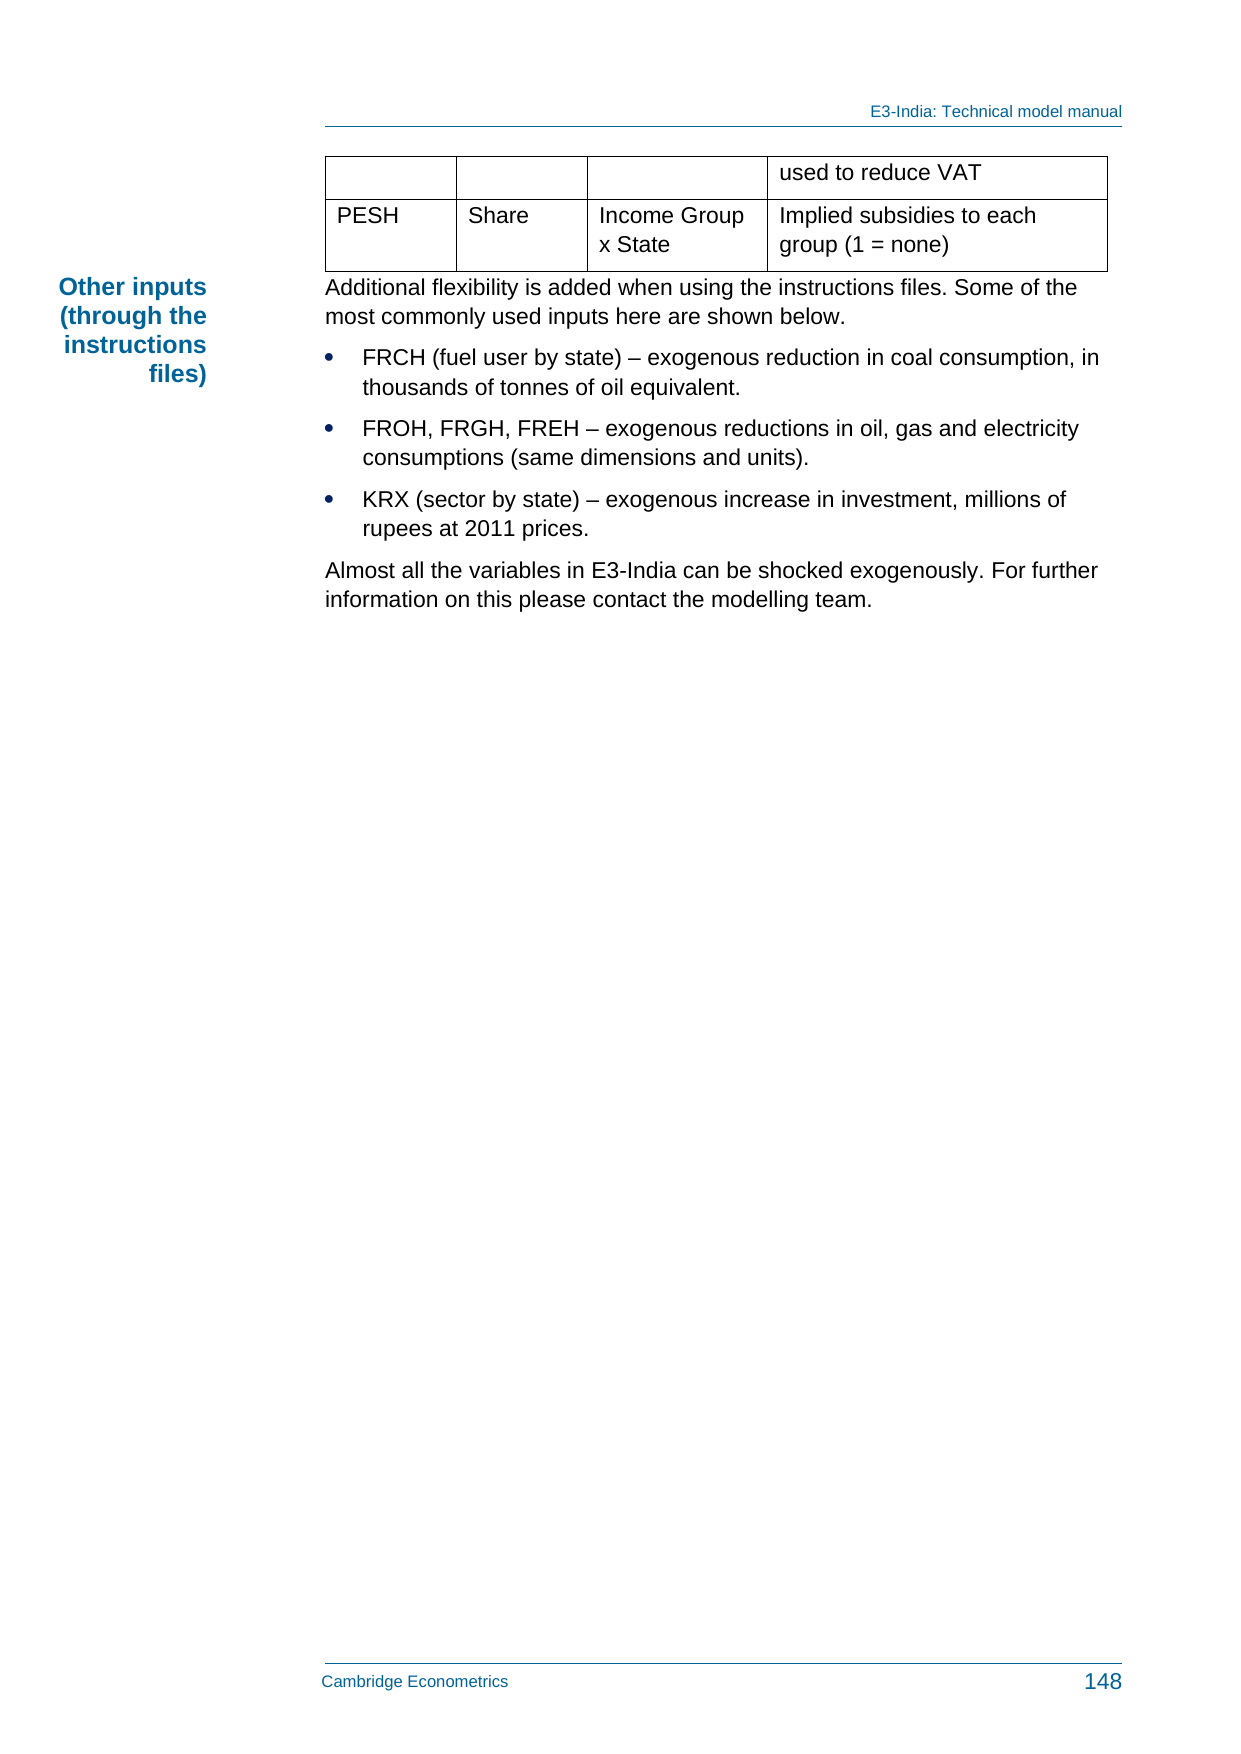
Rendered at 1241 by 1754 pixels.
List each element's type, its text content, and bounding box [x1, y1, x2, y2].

list FRCH (fuel user by state) – exogenous reduction in coal consumption, in thousands of tonnes of oil equivalent. [325, 342, 1122, 401]
picture [437, 1678, 443, 1687]
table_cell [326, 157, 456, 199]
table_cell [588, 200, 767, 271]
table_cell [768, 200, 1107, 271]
list KRX (sector by state) – exogenous increase in investment, millions of rupees at 2011 prices. [325, 484, 1122, 542]
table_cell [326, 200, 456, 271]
picture [902, 108, 908, 117]
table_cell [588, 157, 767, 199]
picture [924, 108, 931, 114]
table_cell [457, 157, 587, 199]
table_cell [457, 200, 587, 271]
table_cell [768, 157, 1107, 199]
text Almost all the variables in E3-India can be shocked exogenously. For further information on this please contact the modelling team. [325, 555, 1122, 613]
text Other inputs (through the instructions files) [0, 272, 207, 388]
list FROH, FRGH, FREH – exogenous reductions in oil, gas and electricity consumptions (same dimensions and units). [325, 413, 1122, 472]
picture [1110, 108, 1117, 114]
text Additional flexibility is added when using the instructions files. Some of the most commonly used inputs here are shown below. [325, 272, 1122, 330]
